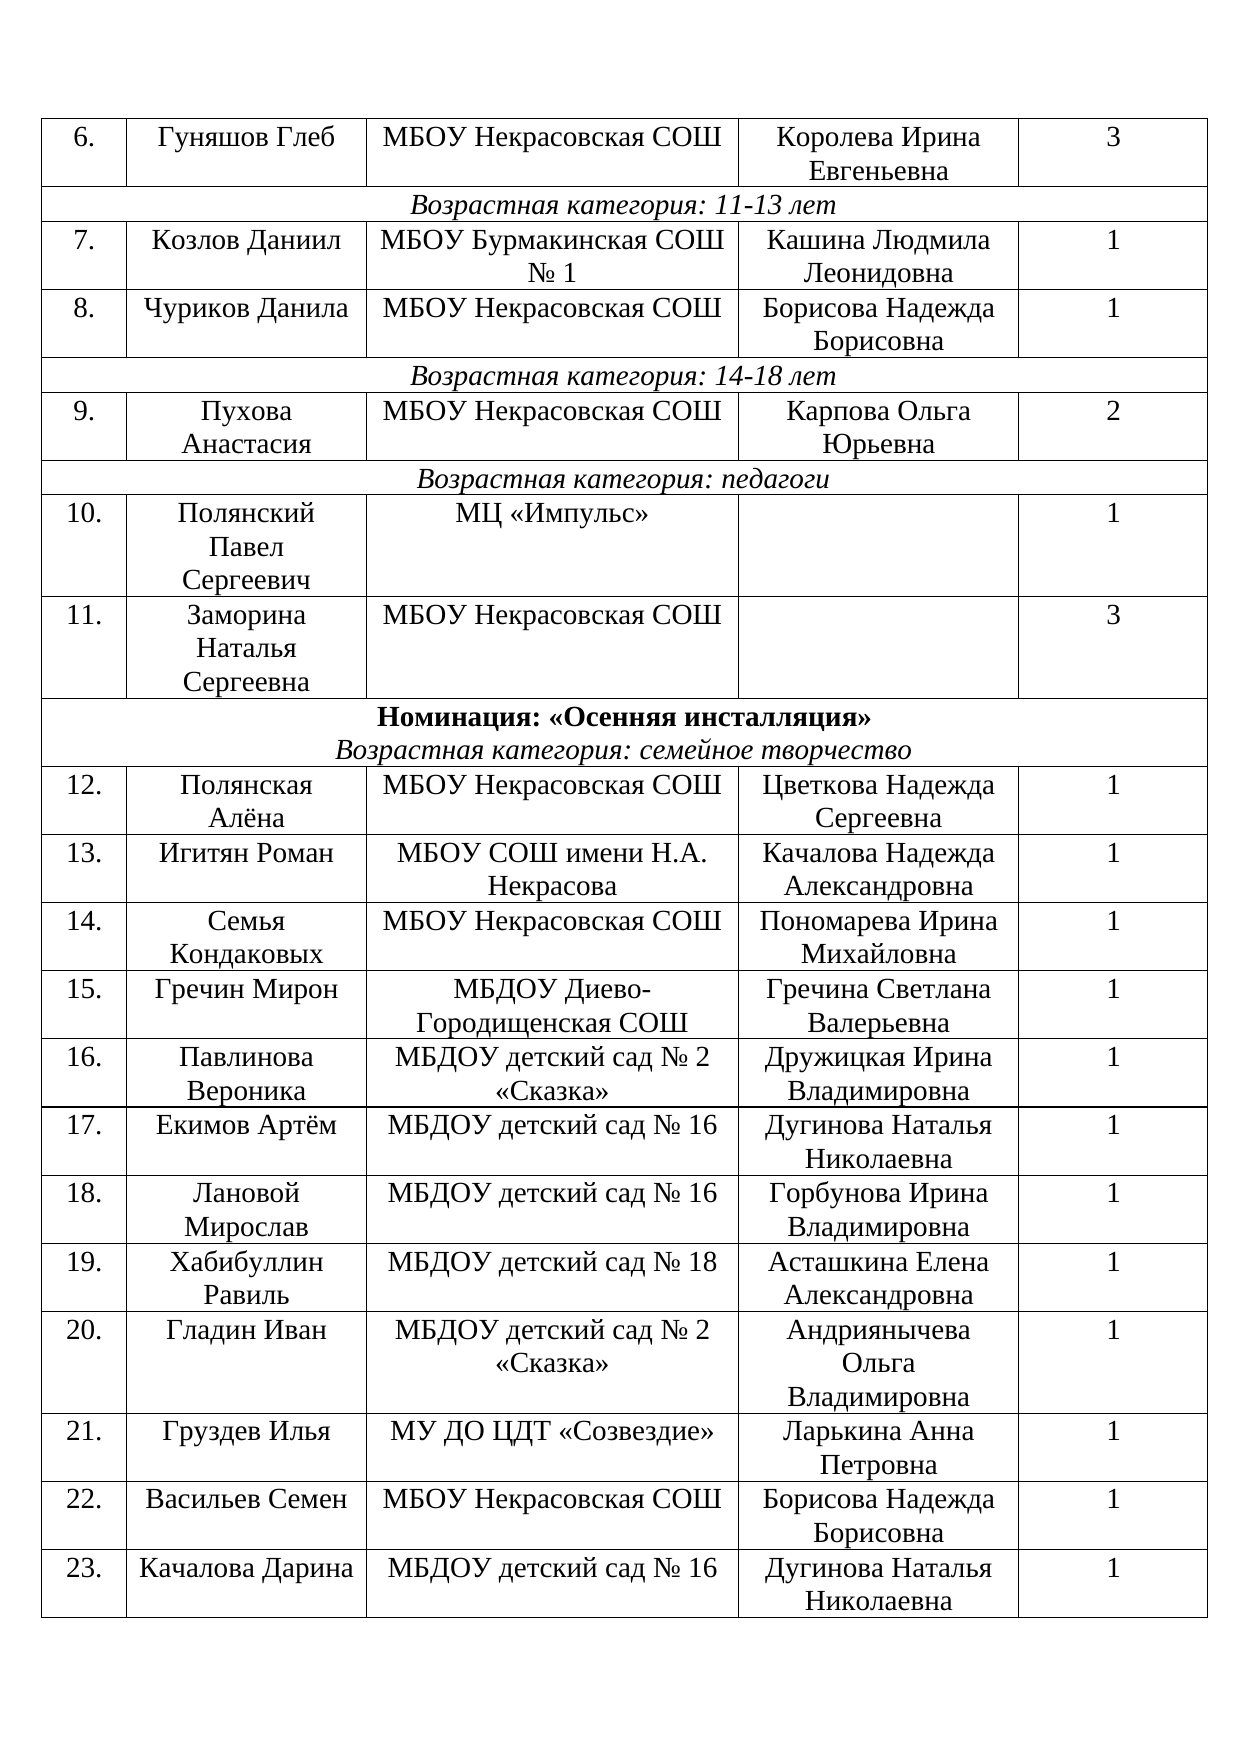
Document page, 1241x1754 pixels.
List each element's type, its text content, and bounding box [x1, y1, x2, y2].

table_cell [739, 495, 1018, 596]
table_cell МБДОУ детский сад № 2 «Сказка» [367, 1039, 738, 1106]
table_cell Козлов Даниил [127, 222, 366, 289]
table_cell 21. [42, 1414, 126, 1481]
table_cell 1 [1019, 1482, 1207, 1549]
table_cell Цветкова Надежда Сергеевна [739, 767, 1018, 834]
table_cell 1 [1019, 835, 1207, 902]
table_cell 17. [42, 1108, 126, 1174]
table_cell Качалова Дарина [127, 1550, 366, 1617]
table_cell Игитян Роман [127, 835, 366, 902]
table_cell МБДОУ детский сад № 18 [367, 1244, 738, 1311]
table_cell 1 [1019, 290, 1207, 357]
table_cell Гуняшов Глеб [127, 119, 366, 186]
table_cell Лановой Мирослав [127, 1176, 366, 1243]
table_cell Кашина Людмила Леонидовна [739, 222, 1018, 289]
table_cell Асташкина Елена Александровна [739, 1244, 1018, 1311]
table_cell МБОУ Некрасовская СОШ [367, 903, 738, 970]
table_cell 8. [42, 290, 126, 357]
table_cell 10. [42, 495, 126, 596]
table_cell 18. [42, 1176, 126, 1243]
table_cell Гладин Иван [127, 1312, 366, 1412]
table_cell Заморина Наталья Сергеевна [127, 597, 366, 698]
table_cell Екимов Артём [127, 1108, 366, 1174]
table_cell Дружицкая Ирина Владимировна [739, 1039, 1018, 1106]
table_cell Полянская Алёна [127, 767, 366, 834]
table_cell 20. [42, 1312, 126, 1412]
table_cell Возрастная категория: 14-18 лет [42, 358, 1207, 392]
table_cell Пухова Анастасия [127, 393, 366, 460]
table_cell Гречин Мирон [127, 971, 366, 1038]
table_cell 1 [1019, 495, 1207, 596]
table_cell МБДОУ детский сад № 16 [367, 1550, 738, 1617]
table_cell Возрастная категория: 11-13 лет [42, 187, 1207, 221]
table_cell МБОУ Некрасовская СОШ [367, 290, 738, 357]
table_cell 1 [1019, 1312, 1207, 1412]
table_cell 1 [1019, 1039, 1207, 1106]
table_cell Васильев Семен [127, 1482, 366, 1549]
table_cell 19. [42, 1244, 126, 1311]
table_cell 1 [1019, 222, 1207, 289]
table_cell 16. [42, 1039, 126, 1106]
table_cell Качалова Надежда Александровна [739, 835, 1018, 902]
table_cell Павлинова Вероника [127, 1039, 366, 1106]
table_cell Ларькина Анна Петровна [739, 1414, 1018, 1481]
table_cell 1 [1019, 1550, 1207, 1617]
table_cell Пономарева Ирина Михайловна [739, 903, 1018, 970]
table_cell Борисова Надежда Борисовна [739, 290, 1018, 357]
table_cell 1 [1019, 903, 1207, 970]
table_cell Горбунова Ирина Владимировна [739, 1176, 1018, 1243]
table_cell 3 [1019, 597, 1207, 698]
table_cell Номинация: «Осенняя инсталляция» Возрастная категория: семейное творчество [42, 699, 1207, 766]
table_cell [739, 597, 1018, 698]
table_cell МБДОУ Диево-Городищенская СОШ [367, 971, 738, 1038]
table_cell МБОУ Бурмакинская СОШ № 1 [367, 222, 738, 289]
table_cell 1 [1019, 1244, 1207, 1311]
table_cell Борисова Надежда Борисовна [739, 1482, 1018, 1549]
table_cell 23. [42, 1550, 126, 1617]
table_cell 1 [1019, 767, 1207, 834]
table_cell 12. [42, 767, 126, 834]
table_cell Хабибуллин Равиль [127, 1244, 366, 1311]
table_cell МБДОУ детский сад № 16 [367, 1176, 738, 1243]
table_cell Дугинова Наталья Николаевна [739, 1108, 1018, 1174]
table_cell МЦ «Импульс» [367, 495, 738, 596]
table_cell 2 [1019, 393, 1207, 460]
table_cell 1 [1019, 1414, 1207, 1481]
table_cell Груздев Илья [127, 1414, 366, 1481]
table_cell Гречина Светлана Валерьевна [739, 971, 1018, 1038]
table_cell МБОУ Некрасовская СОШ [367, 597, 738, 698]
table_cell 11. [42, 597, 126, 698]
table_cell МБДОУ детский сад № 2 «Сказка» [367, 1312, 738, 1412]
table_cell 14. [42, 903, 126, 970]
table_cell Андриянычева Ольга Владимировна [739, 1312, 1018, 1412]
table_cell Карпова Ольга Юрьевна [739, 393, 1018, 460]
table_cell 1 [1019, 971, 1207, 1038]
table_cell МБОУ Некрасовская СОШ [367, 1482, 738, 1549]
table_cell Чуриков Данила [127, 290, 366, 357]
table_cell Полянский Павел Сергеевич [127, 495, 366, 596]
table_cell 3 [1019, 119, 1207, 186]
table_cell 1 [1019, 1108, 1207, 1174]
table_cell МБОУ СОШ имени Н.А. Некрасова [367, 835, 738, 902]
table_cell Дугинова Наталья Николаевна [739, 1550, 1018, 1617]
table_cell 1 [1019, 1176, 1207, 1243]
table_cell Возрастная категория: педагоги [42, 461, 1207, 494]
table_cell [367, 119, 738, 186]
table_cell 13. [42, 835, 126, 902]
table_cell МБОУ Некрасовская СОШ [367, 767, 738, 834]
table_cell 15. [42, 971, 126, 1038]
table_cell 22. [42, 1482, 126, 1549]
table_cell 9. [42, 393, 126, 460]
table_cell 7. [42, 222, 126, 289]
table_cell 6. [42, 119, 126, 186]
table_cell Семья Кондаковых [127, 903, 366, 970]
table_cell МБОУ Некрасовская СОШ [367, 393, 738, 460]
table_cell Королева Ирина Евгеньевна [739, 119, 1018, 186]
table_cell МУ ДО ЦДТ «Созвездие» [367, 1414, 738, 1481]
table_cell МБДОУ детский сад № 16 [367, 1108, 738, 1174]
